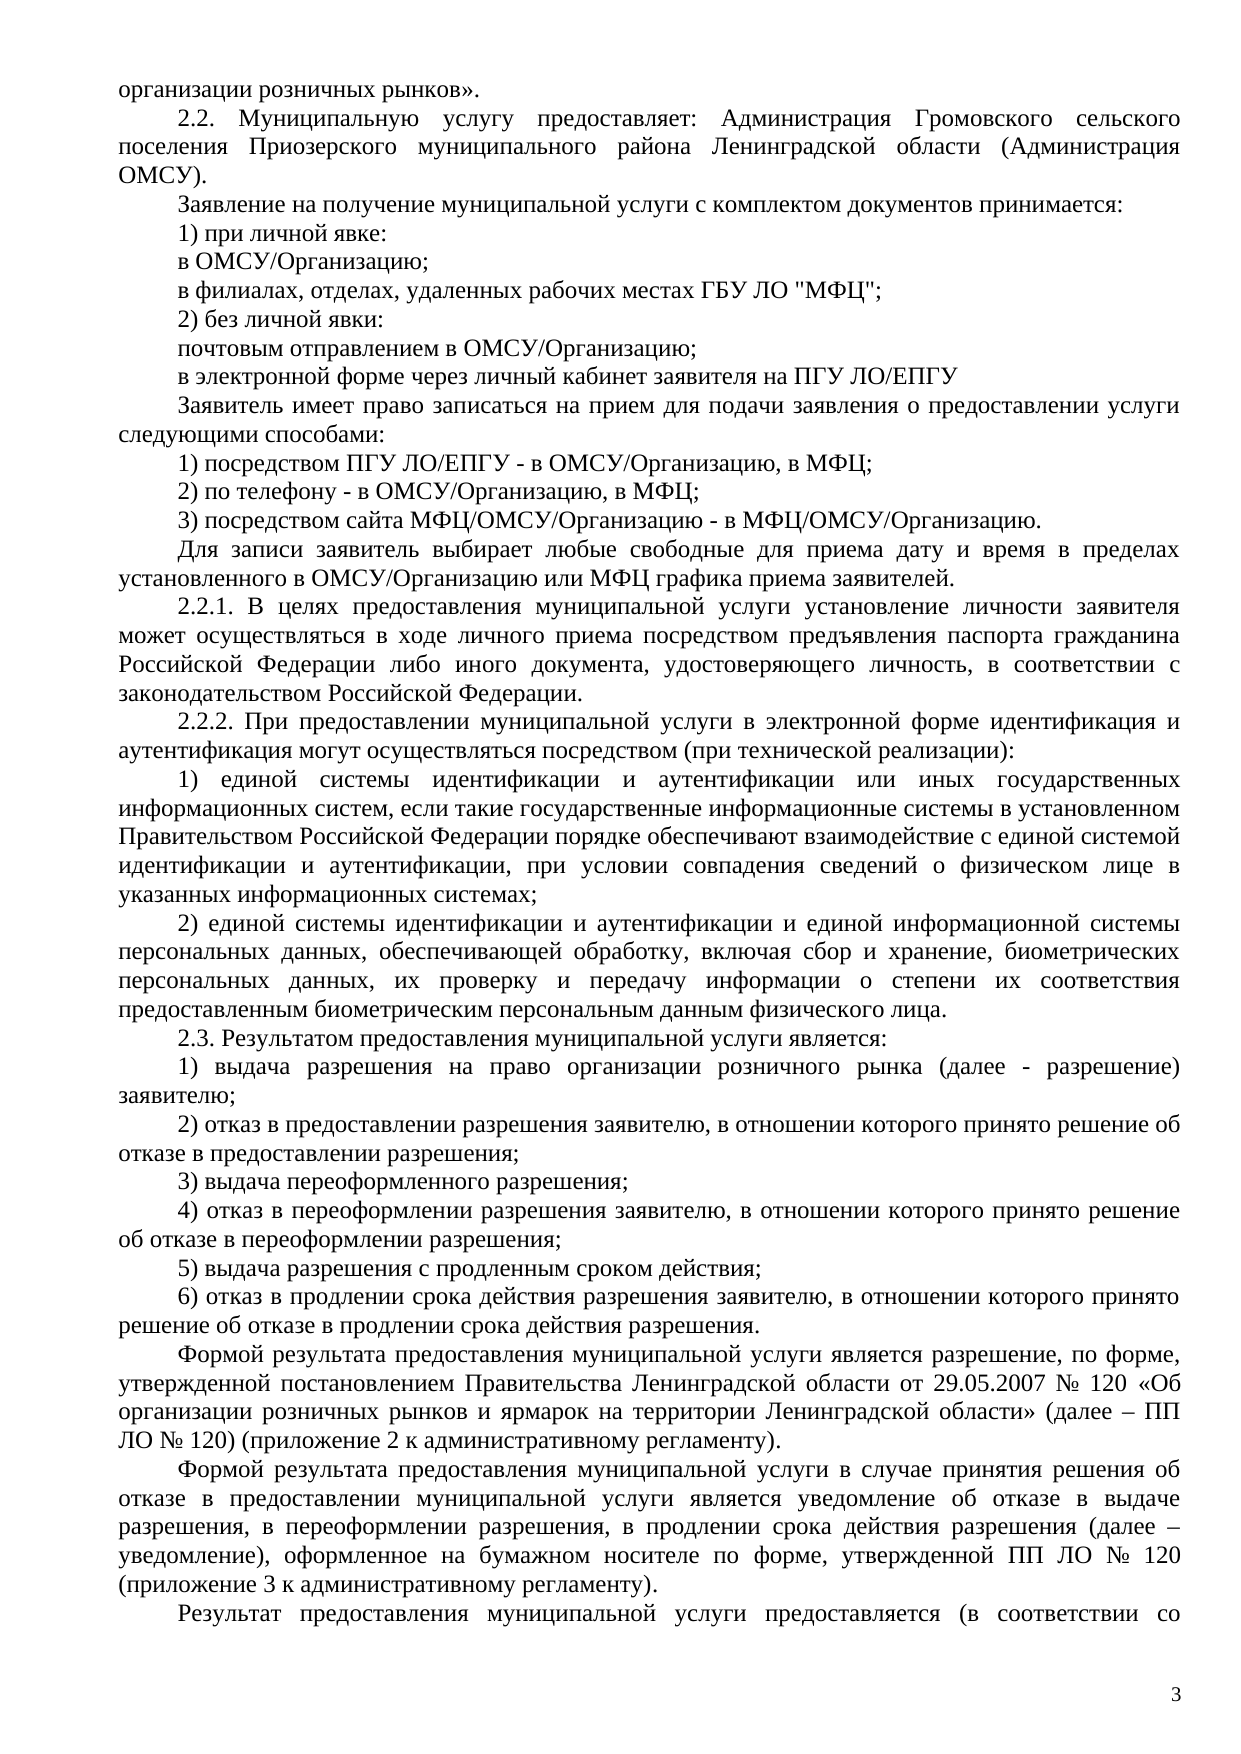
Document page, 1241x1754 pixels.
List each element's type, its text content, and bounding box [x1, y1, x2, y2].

text 2.2.1. В целях предоставления муниципальной услуги установление личности заявителя может осуществляться в ходе личного приема посредством предъявления паспорта гражданина Российской Федерации либо иного документа, удостоверяющего личность, в соответствии с законодательством Российской Федерации. [118, 591, 1181, 706]
text в филиалах, отделах, удаленных рабочих местах ГБУ ЛО "МФЦ"; [118, 275, 1181, 304]
text в электронной форме через личный кабинет заявителя на ПГУ ЛО/ЕПГУ [118, 361, 1181, 390]
text 2.2.2. При предоставлении муниципальной услуги в электронной форме идентификация и аутентификация могут осуществляться посредством (при технической реализации): [118, 706, 1181, 764]
text 2) единой системы идентификации и аутентификации и единой информационной системы персональных данных, обеспечивающей обработку, включая сбор и хранение, биометрических персональных данных, их проверку и передачу информации о степени их соответствия предоставленным биометрическим персональным данным физического лица. [118, 908, 1181, 1023]
text 2) по телефону - в ОМСУ/Организацию, в МФЦ; [118, 476, 1181, 505]
text 2.2. Муниципальную услугу предоставляет: Администрация Громовского сельского поселения Приозерского муниципального района Ленинградской области (Администрация ОМСУ). [118, 103, 1181, 189]
text 1) посредством ПГУ ЛО/ЕПГУ - в ОМСУ/Организацию, в МФЦ; [118, 448, 1181, 476]
text 3) посредством сайта МФЦ/ОМСУ/Организацию - в МФЦ/ОМСУ/Организацию. [118, 505, 1181, 534]
text 2) без личной явки: [118, 304, 1181, 333]
text 1) единой системы идентификации и аутентификации или иных государственных информационных систем, если такие государственные информационные системы в установленном Правительством Российской Федерации порядке обеспечивают взаимодействие с единой системой идентификации и аутентификации, при условии совпадения сведений о физическом лице в указанных информационных системах; [118, 764, 1181, 908]
text 3) выдача переоформленного разрешения; [118, 1166, 1181, 1195]
text Заявитель имеет право записаться на прием для подачи заявления о предоставлении услуги следующими способами: [118, 390, 1181, 448]
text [118, 74, 1181, 103]
text Заявление на получение муниципальной услуги с комплектом документов принимается: [118, 189, 1181, 218]
text 2.3. Результатом предоставления муниципальной услуги является: [118, 1023, 1181, 1051]
text 6) отказ в продлении срока действия разрешения заявителю, в отношении которого принято решение об отказе в продлении срока действия разрешения. [118, 1281, 1181, 1339]
text 1) при личной явке: [118, 218, 1181, 246]
text Для записи заявитель выбирает любые свободные для приема дату и время в пределах установленного в ОМСУ/Организацию или МФЦ графика приема заявителей. [118, 534, 1181, 591]
text 4) отказ в переоформлении разрешения заявителю, в отношении которого принято решение об отказе в переоформлении разрешения; [118, 1195, 1181, 1253]
text 2) отказ в предоставлении разрешения заявителю, в отношении которого принято решение об отказе в предоставлении разрешения; [118, 1109, 1181, 1166]
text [118, 1598, 1181, 1626]
text 5) выдача разрешения с продленным сроком действия; [118, 1253, 1181, 1281]
text Формой результата предоставления муниципальной услуги в случае принятия решения об отказе в предоставлении муниципальной услуги является уведомление об отказе в выдаче разрешения, в переоформлении разрешения, в продлении срока действия разрешения (далее – уведомление), оформленное на бумажном носителе по форме, утвержденной ПП ЛО № 120 (приложение 3 к административному регламенту). [118, 1454, 1181, 1598]
text в ОМСУ/Организацию; [118, 246, 1181, 275]
text Формой результата предоставления муниципальной услуги является разрешение, по форме, утвержденной постановлением Правительства Ленинградской области от 29.05.2007 № 120 «Об организации розничных рынков и ярмарок на территории Ленинградской области» (далее – ПП ЛО № 120) (приложение 2 к административному регламенту). [118, 1339, 1181, 1454]
text почтовым отправлением в ОМСУ/Организацию; [118, 333, 1181, 361]
text 1) выдача разрешения на право организации розничного рынка (далее - разрешение) заявителю; [118, 1051, 1181, 1109]
